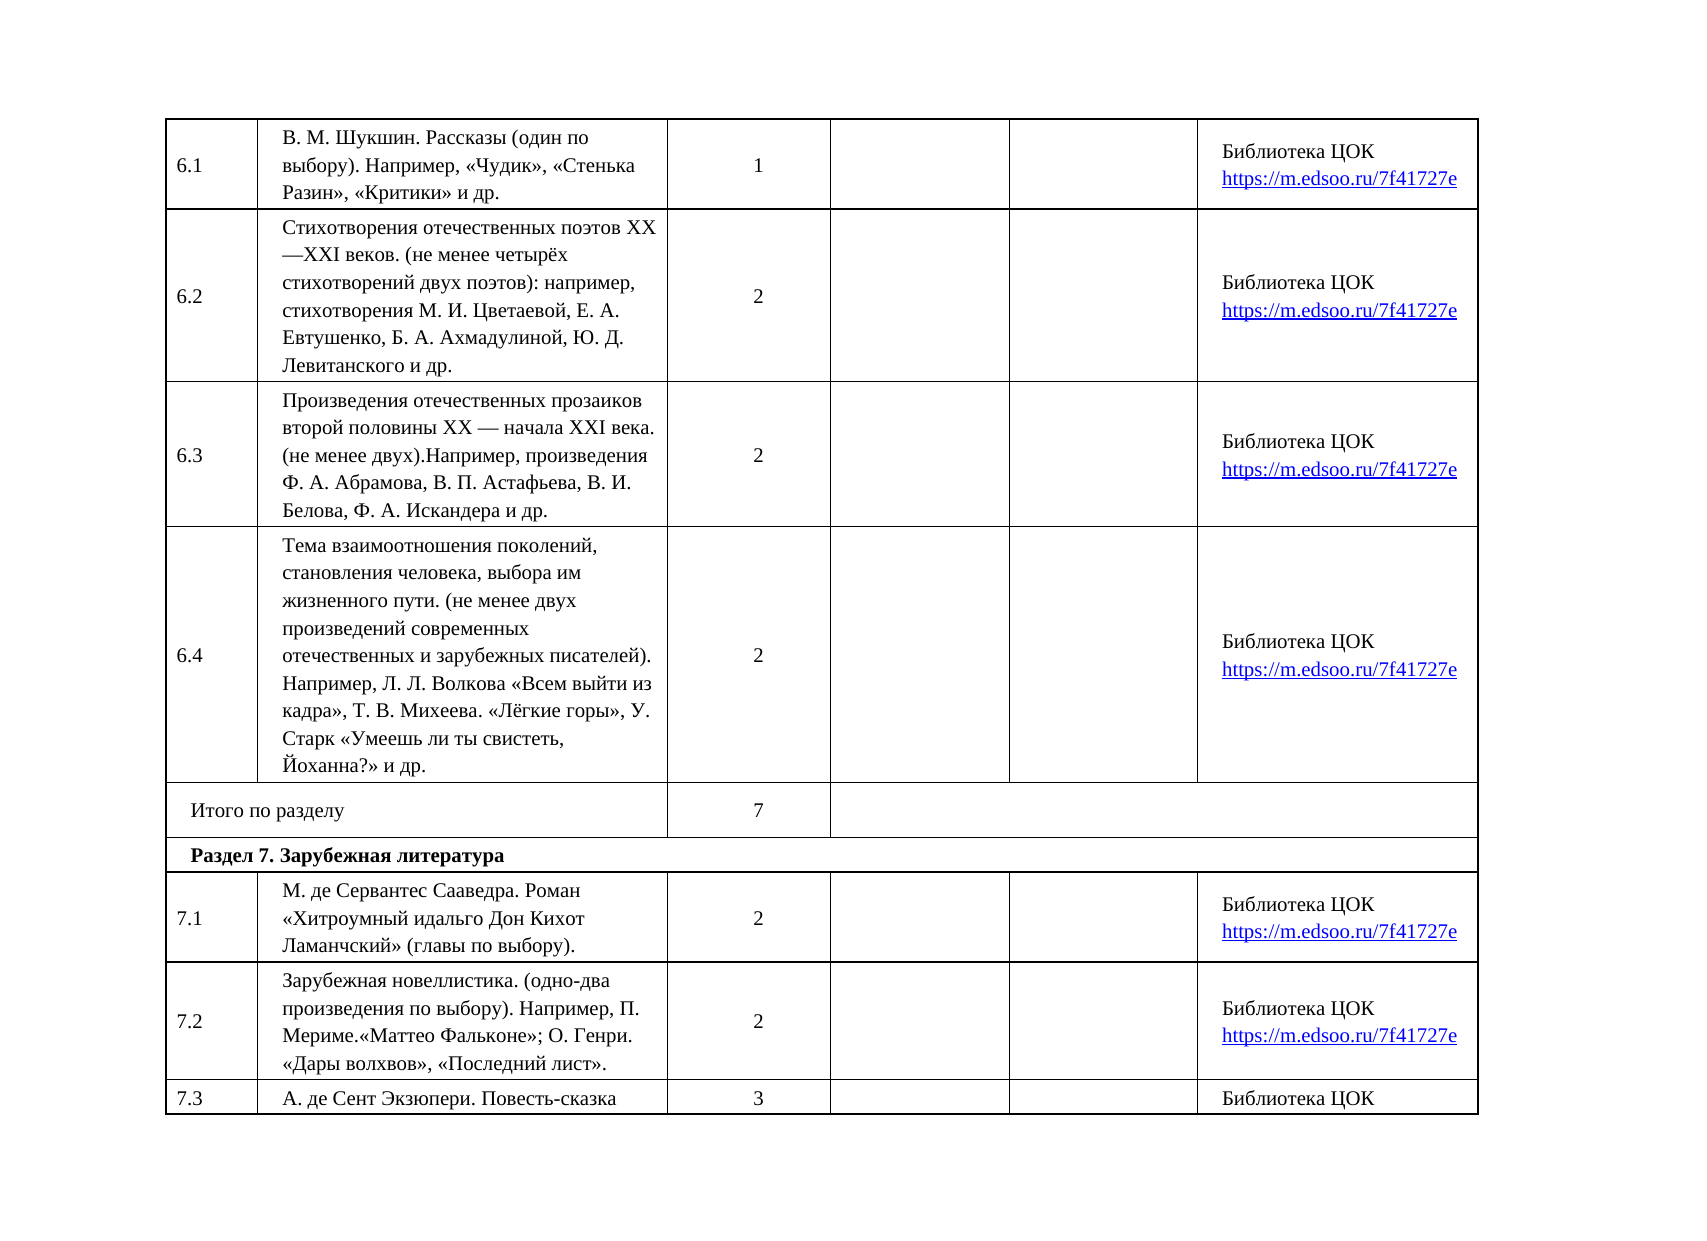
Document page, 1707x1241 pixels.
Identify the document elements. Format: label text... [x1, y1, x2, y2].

table_cell 6.2 [167, 210, 257, 381]
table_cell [1198, 210, 1477, 381]
table_cell Тема взаимоотношения поколений, становления человека, выбора им жизненного пути. (не менее двух произведений современных отечественных и зарубежных писателей). Например, Л. Л. Волкова «Всем выйти из кадра», Т. В. Михеева. «Лёгкие горы», У. Старк «Умеешь ли ты свистеть, Йоханна?» и др. [258, 527, 667, 781]
table_cell 6.4 [167, 527, 257, 781]
table_cell [1010, 1080, 1197, 1113]
table_cell 2 [668, 527, 830, 781]
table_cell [1198, 1080, 1477, 1113]
table_cell 2 [668, 382, 830, 526]
table_cell 7.2 [167, 963, 257, 1079]
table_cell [258, 1080, 667, 1113]
table_cell 7 [668, 783, 830, 837]
table_cell [1010, 873, 1197, 961]
table_cell [1010, 963, 1197, 1079]
table_cell [831, 963, 1009, 1079]
table_cell [831, 527, 1009, 781]
table_cell 7.3 [167, 1080, 257, 1113]
table_cell В. М. Шукшин. Рассказы (один по выбору). Например, «Чудик», «Стенька Разин», «Критики» и др. [258, 120, 667, 208]
table_cell [1010, 382, 1197, 526]
table_cell 6.1 [167, 120, 257, 208]
table_cell Библиотека ЦОК https://m.edsoo.ru/7f41727e [1198, 527, 1477, 781]
table_cell 2 [668, 963, 830, 1079]
table_cell 2 [668, 873, 830, 961]
table_cell [831, 382, 1009, 526]
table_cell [1198, 120, 1477, 208]
table_cell Библиотека ЦОК https://m.edsoo.ru/7f41727e [1198, 382, 1477, 526]
table_cell 7.1 [167, 873, 257, 961]
table_cell [831, 1080, 1009, 1113]
table_cell Итого по разделу [167, 783, 667, 837]
table_cell Зарубежная новеллистика. (одно-два произведения по выбору). Например, П. Мериме.«Маттео Фальконе»; О. Генри. «Дары волхвов», «Последний лист». [258, 963, 667, 1079]
table_cell [1010, 527, 1197, 781]
table_cell [1010, 210, 1197, 381]
table_cell [831, 120, 1009, 208]
table_cell [831, 873, 1009, 961]
table_cell 2 [668, 210, 830, 381]
table_cell Произведения отечественных прозаиков второй половины XX — начала XXI века. (не менее двух).Например, произведения Ф. А. Абрамова, В. П. Астафьева, В. И. Белова, Ф. А. Искандера и др. [258, 382, 667, 526]
table_cell 6.3 [167, 382, 257, 526]
table_cell Раздел 7. Зарубежная литература [167, 838, 1477, 871]
table_cell [1010, 120, 1197, 208]
table_cell М. де Сервантес Сааведра. Роман «Хитроумный идальго Дон Кихот Ламанчский» (главы по выбору). [258, 873, 667, 961]
table_cell [831, 783, 1477, 837]
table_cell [1198, 963, 1477, 1079]
table_cell 3 [668, 1080, 830, 1113]
table_cell Стихотворения отечественных поэтов XX—XXI веков. (не менее четырёх стихотворений двух поэтов): например, стихотворения М. И. Цветаевой, Е. А. Евтушенко, Б. А. Ахмадулиной, Ю. Д. Левитанского и др. [258, 210, 667, 381]
table_cell [831, 210, 1009, 381]
table_cell 1 [668, 120, 830, 208]
table_cell Библиотека ЦОК https://m.edsoo.ru/7f41727e [1198, 873, 1477, 961]
